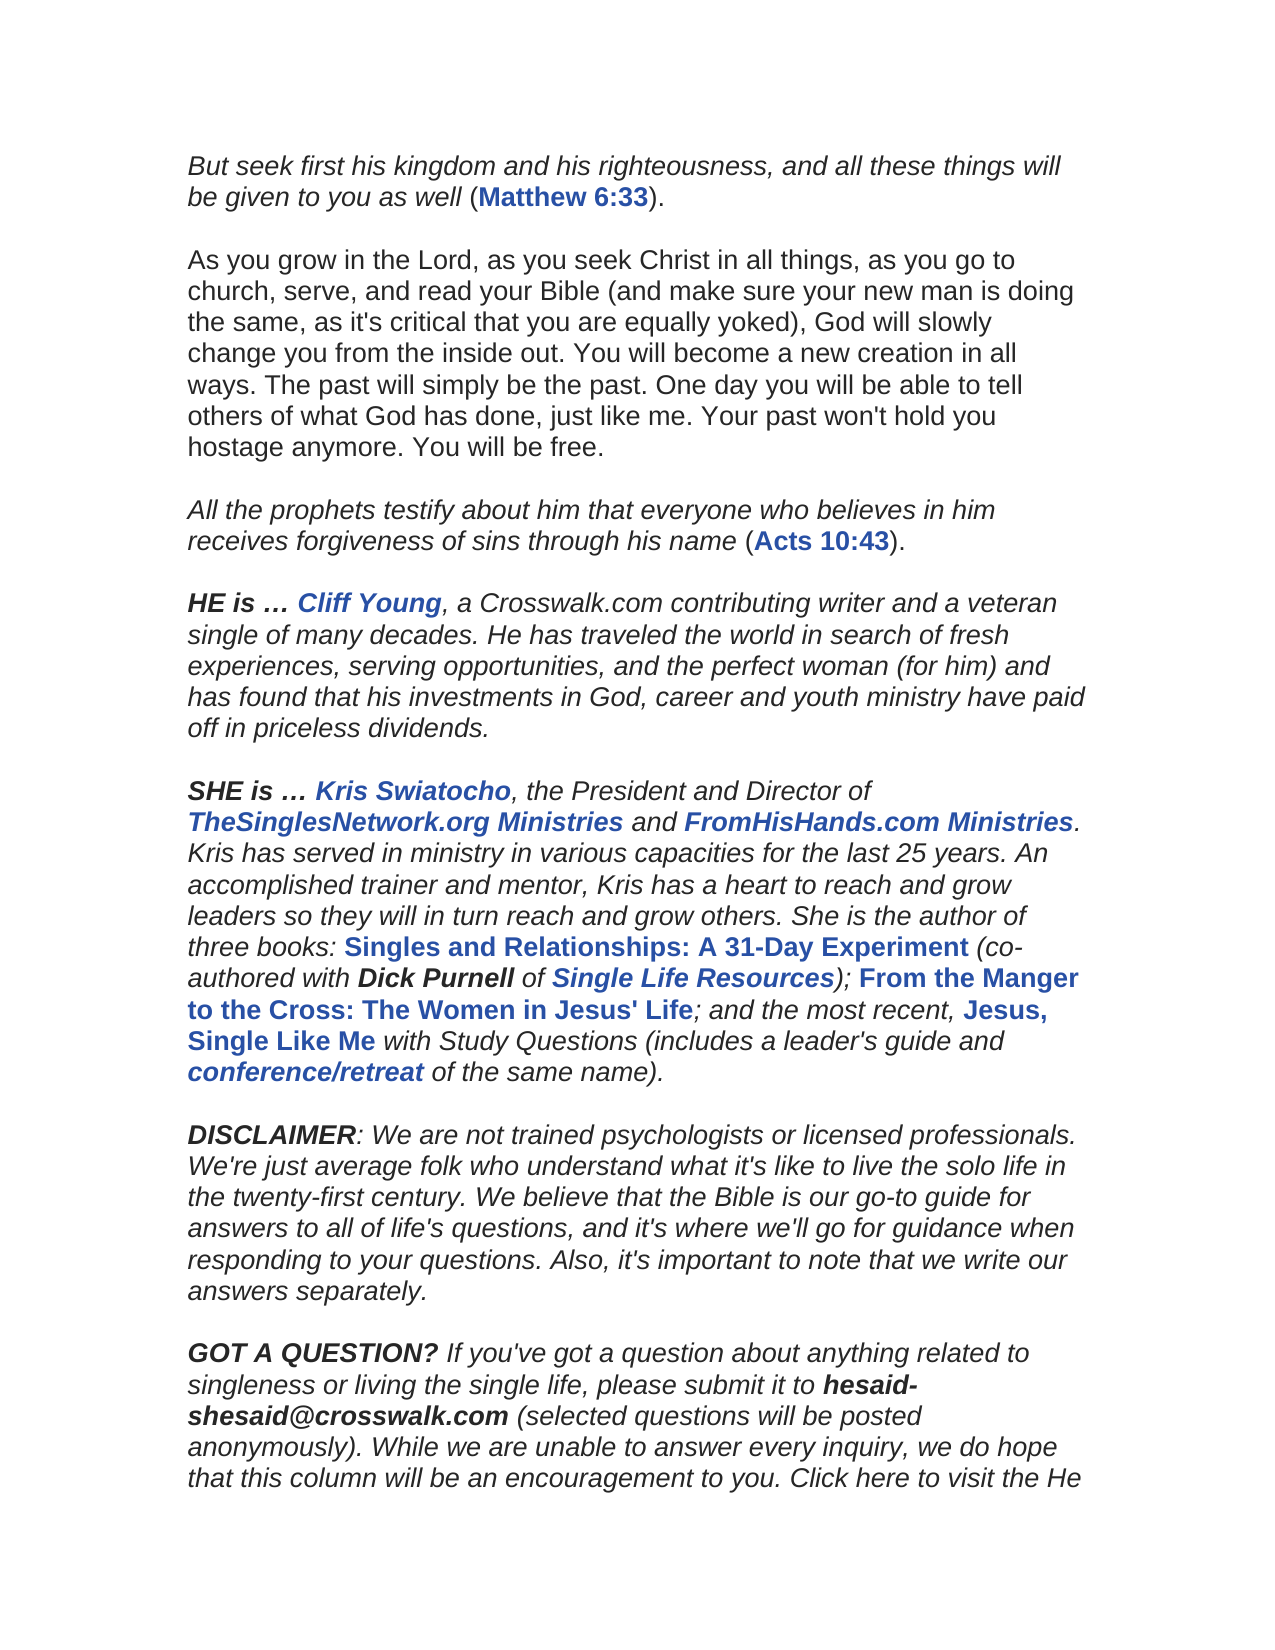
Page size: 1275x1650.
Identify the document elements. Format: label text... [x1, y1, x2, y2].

text DISCLAIMER: We are not trained psychologists or licensed professionals. We're just average folk who understand what it's like to live the solo life in the twenty-first century. We believe that the Bible is our go-to guide for answers to all of life's questions, and it's where we'll go for guidance when responding to your questions. Also, it's important to note that we write our answers separately. [187, 1119, 1087, 1306]
text All the prophets testify about him that everyone who believes in him receives forgiveness of sins through his name (Acts 10:43). [187, 494, 1087, 556]
text As you grow in the Lord, as you seek Christ in all things, as you go to church, serve, and read your Bible (and make sure your new man is doing the same, as it's critical that you are equally yoked), God will slowly change you from the inside out. You will become a new creation in all ways. The past will simply be the past. One day you will be able to tell others of what God has done, just like me. Your past won't hold you hostage anymore. You will be free. [187, 244, 1087, 462]
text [187, 1337, 1087, 1494]
text But seek first his kingdom and his righteousness, and all these things will be given to you as well (Matthew 6:33). [187, 150, 1087, 212]
text SHE is … Kris Swiatocho, the President and Director of TheSinglesNetwork.org Ministries and FromHisHands.com Ministries. Kris has served in ministry in various capacities for the last 25 years. An accomplished trainer and mentor, Kris has a heart to reach and grow leaders so they will in turn reach and grow others. She is the author of three books: Singles and Relationships: A 31-Day Experiment (co-authored with Dick Purnell of Single Life Resources); From the Manger to the Cross: The Women in Jesus' Life; and the most recent, Jesus, Single Like Me with Study Questions (includes a leader's guide and conference/retreat of the same name). [187, 775, 1087, 1087]
text HE is … Cliff Young, a Crosswalk.com contributing writer and a veteran single of many decades. He has traveled the world in search of fresh experiences, serving opportunities, and the perfect woman (for him) and has found that his investments in God, career and youth ministry have paid off in priceless dividends. [187, 587, 1087, 744]
